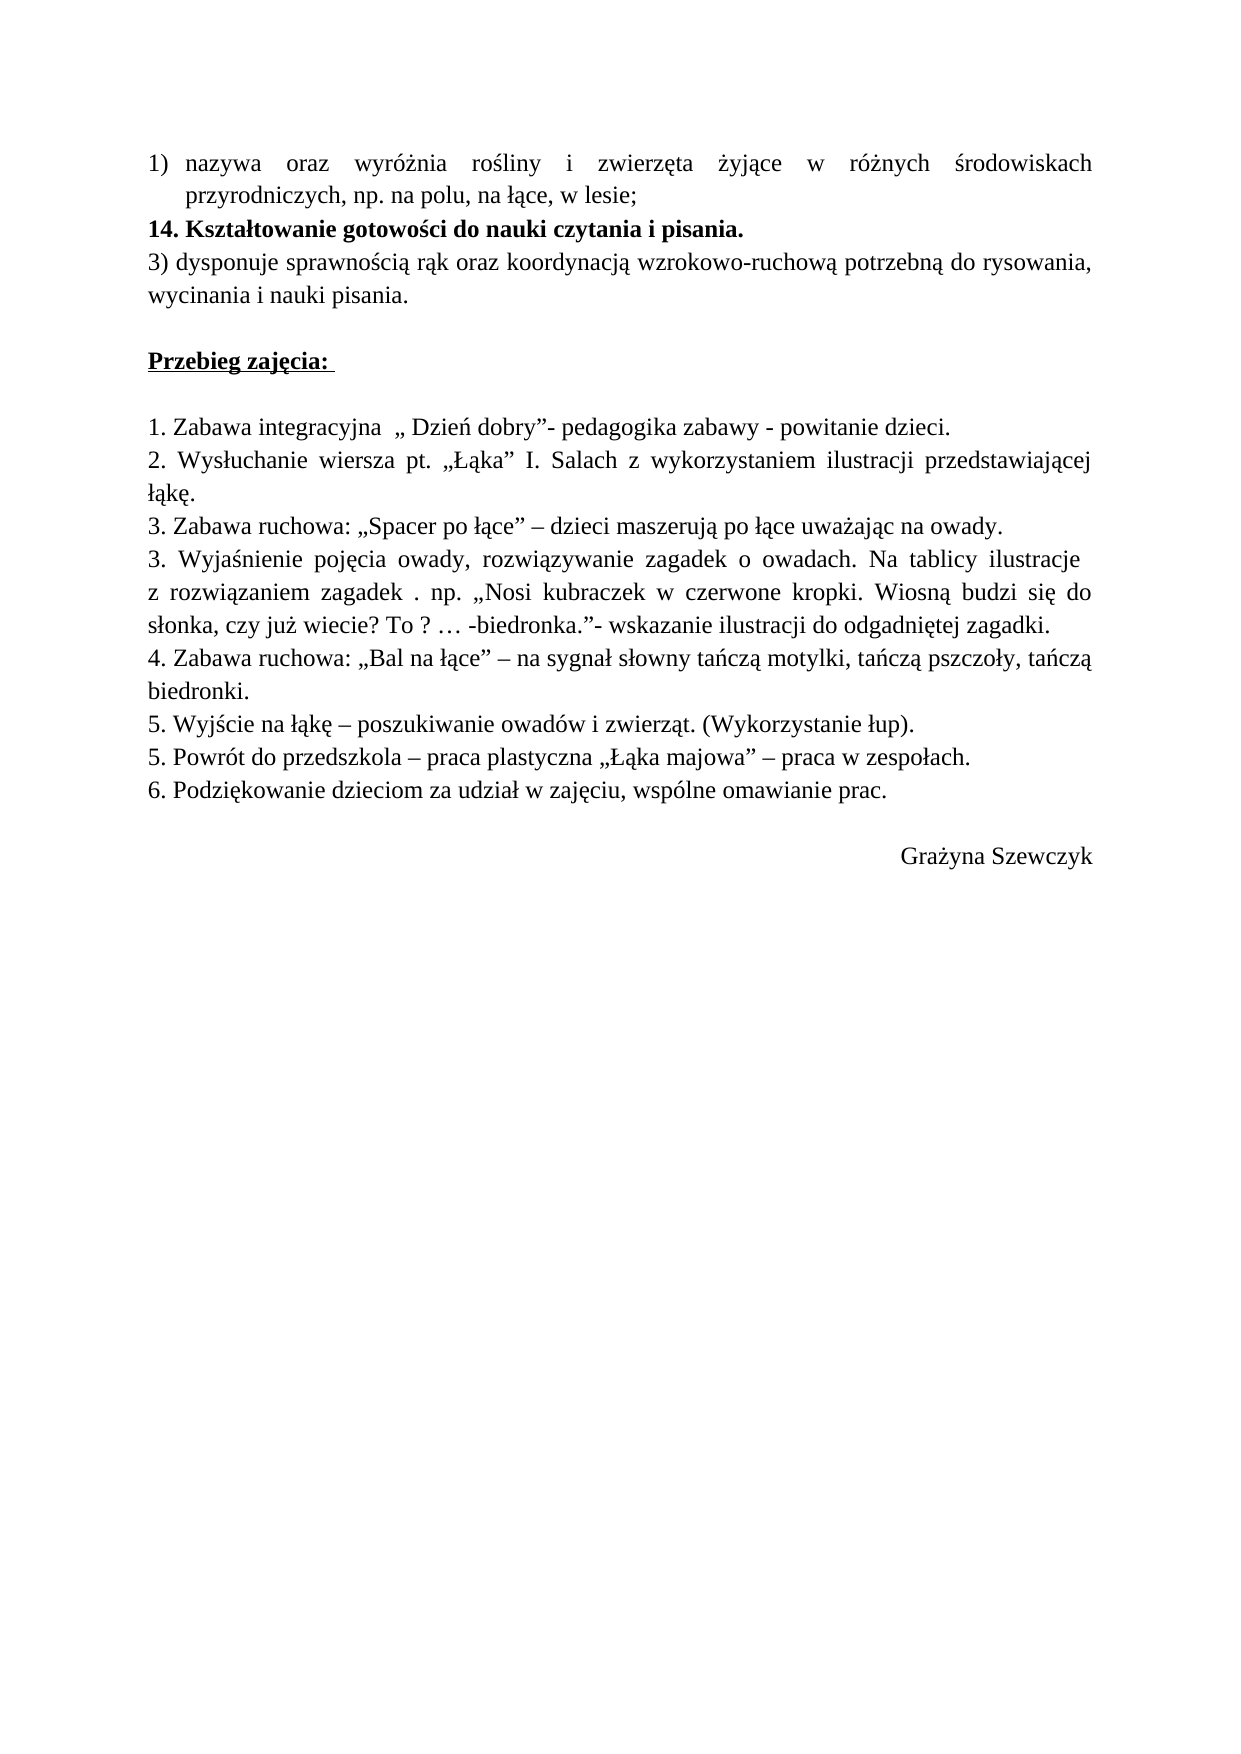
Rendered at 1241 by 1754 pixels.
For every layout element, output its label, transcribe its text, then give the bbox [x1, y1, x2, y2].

text 2. Wysłuchanie wiersza pt. „Łąka” I. Salach z wykorzystaniem ilustracji przedstawiającej łąkę. [148, 445, 1093, 507]
text 1. Zabawa integracyjna „ Dzień dobry”- pedagogika zabawy - powitanie dzieci. [148, 379, 1093, 441]
text Przebieg zajęcia: [148, 346, 1093, 374]
text 5. Powrót do przedszkola – praca plastyczna „Łąka majowa” – praca w zespołach. [148, 742, 1093, 771]
text 3. Zabawa ruchowa: „Spacer po łące” – dzieci maszerują po łące uważając na owady. [148, 511, 1093, 539]
text 3) dysponuje sprawnością rąk oraz koordynacją wzrokowo-ruchową potrzebną do rysowania, wycinania i nauki pisania. [148, 247, 1093, 308]
list nazywa oraz wyróżnia rośliny i zwierzęta żyjące w różnych środowiskach przyrodniczych, np. na polu, na łące, w lesie; [148, 148, 1093, 209]
text 5. Wyjście na łąkę – poszukiwanie owadów i zwierząt. (Wykorzystanie łup). [148, 709, 1093, 738]
text 6. Podziękowanie dzieciom za udział w zajęciu, wspólne omawianie prac. [148, 775, 1093, 804]
text 3. Wyjaśnienie pojęcia owady, rozwiązywanie zagadek o owadach. Na tablicy ilustracje z rozwiązaniem zagadek . np. „Nosi kubraczek w czerwone kropki. Wiosną budzi się do słonka, czy już wiecie? To ? … -biedronka.”- wskazanie ilustracji do odgadniętej zagadki. [148, 544, 1093, 639]
text 14. Kształtowanie gotowości do nauki czytania i pisania. [148, 214, 1093, 242]
text Grażyna Szewczyk [148, 841, 1093, 870]
text 4. Zabawa ruchowa: „Bal na łące” – na sygnał słowny tańczą motylki, tańczą pszczoły, tańczą biedronki. [148, 643, 1093, 705]
